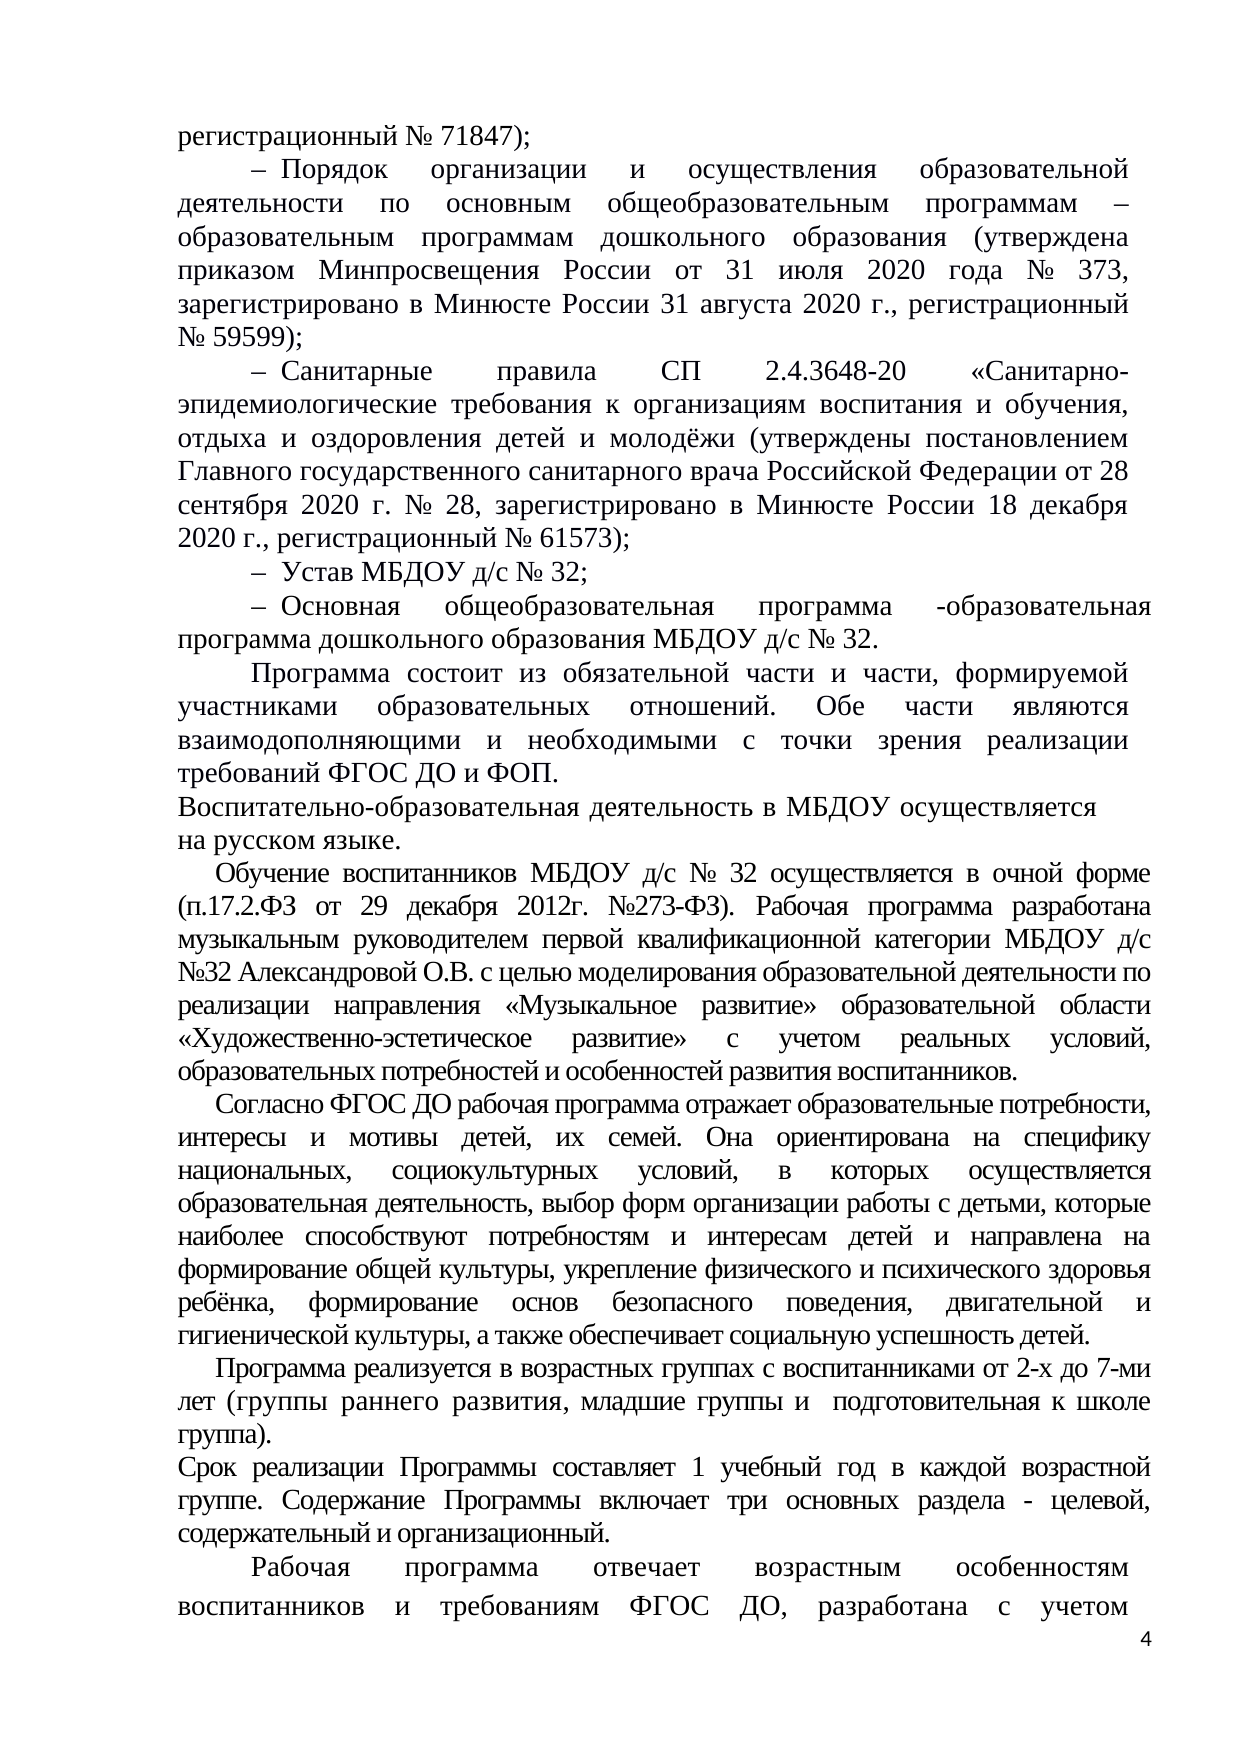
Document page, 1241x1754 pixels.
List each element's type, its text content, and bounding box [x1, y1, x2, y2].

list Устав МБДОУ д/с № 32; [177, 554, 1129, 588]
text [177, 1549, 1129, 1622]
list Санитарные правила СП 2.4.3648-20 «Санитарно-эпидемиологические требования к организациям воспитания и обучения, отдыха и оздоровления детей и молодёжи (утверждены постановлением Главного государственного санитарного врача Российской Федерации от 28 сентября 2020 г. № 28, зарегистрировано в Минюсте России 18 декабря 2020 г., регистрационный № 61573); [177, 353, 1129, 554]
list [177, 118, 1129, 152]
text Программа реализуется в возрастных группах с воспитанниками от 2-х до 7-ми лет (группы раннего развития, младшие группы и подготовительная к школе группа). [177, 1351, 1152, 1450]
text Программа состоит из обязательной части и части, формируемой участниками образовательных отношений. Обе части являются взаимодополняющими и необходимыми с точки зрения реализации требований ФГОС ДО и ФОП. [177, 655, 1129, 789]
text Воспитательно-образовательная деятельность в МБДОУ осуществляется на русском языке. [177, 789, 1097, 856]
text Срок реализации Программы составляет 1 учебный год в каждой возрастной группе. Содержание Программы включает три основных раздела - целевой, содержательный и организационный. [177, 1450, 1152, 1549]
text Согласно ФГОС ДО рабочая программа отражает образовательные потребности, интересы и мотивы детей, их семей. Она ориентирована на специфику национальных, социокультурных условий, в которых осуществляется образовательная деятельность, выбор форм организации работы с детьми, которые наиболее способствуют потребностям и интересам детей и направлена на формирование общей культуры, укрепление физического и психического здоровья ребёнка, формирование основ безопасного поведения, двигательной и гигиенической культуры, а также обеспечивает социальную успешность детей. [177, 1087, 1152, 1351]
list Порядок организации и осуществления образовательной деятельности по основным общеобразовательным программам – образовательным программам дошкольного образования (утверждена приказом Минпросвещения России от 31 июля 2020 года № 373, зарегистрировано в Минюсте России 31 августа 2020 г., регистрационный № 59599); [177, 152, 1129, 353]
list Основная общеобразовательная программа -образовательная программа дошкольного образования МБДОУ д/с № 32. [177, 588, 1152, 655]
text Обучение воспитанников МБДОУ д/с № 32 осуществляется в очной форме (п.17.2.ФЗ от 29 декабря 2012г. №273-ФЗ). Рабочая программа разработана музыкальным руководителем первой квалификационной категории МБДОУ д/с №32 Александровой О.В. с целью моделирования образовательной деятельности по реализации направления «Музыкальное развитие» образовательной области «Художественно-эстетическое развитие» с учетом реальных условий, образовательных потребностей и особенностей развития воспитанников. [177, 856, 1152, 1087]
